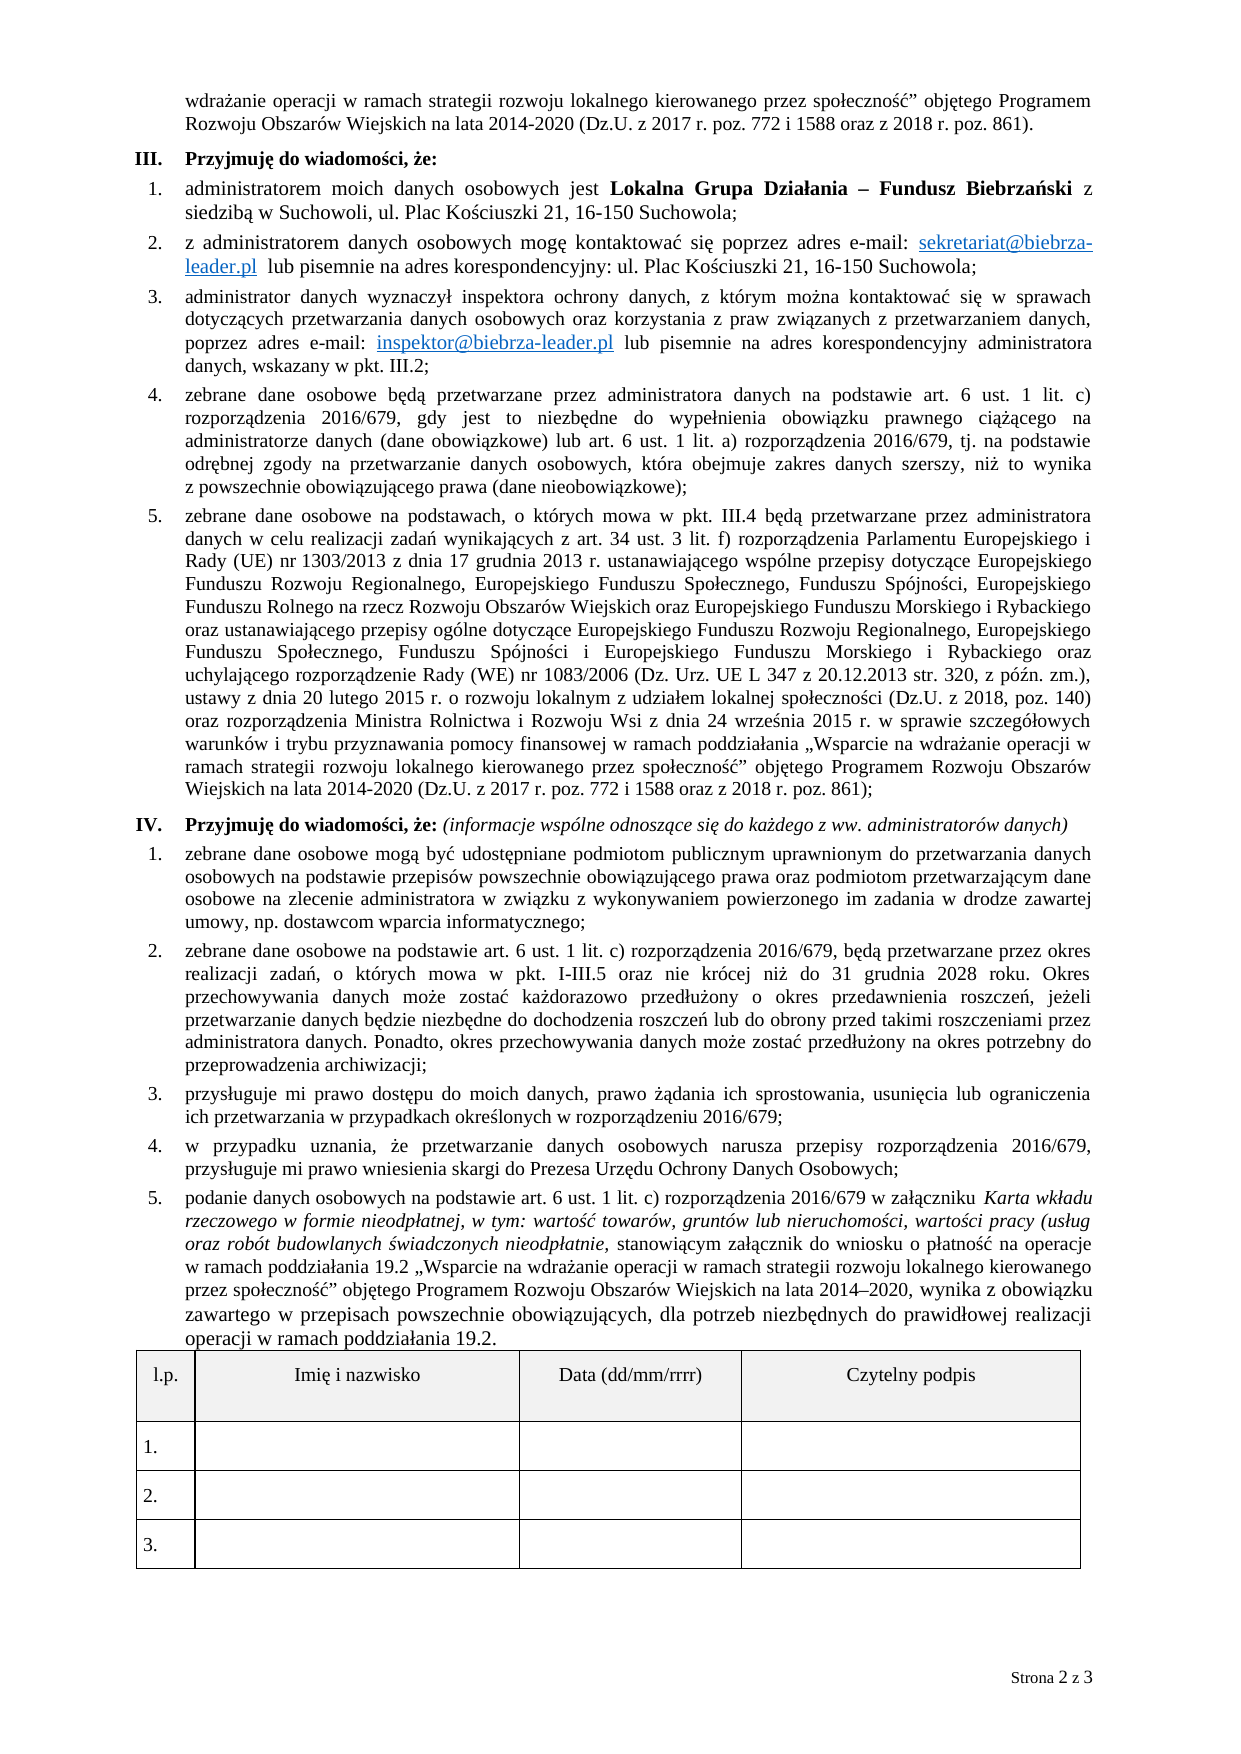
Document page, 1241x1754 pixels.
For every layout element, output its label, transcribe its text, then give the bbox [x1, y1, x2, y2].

table_cell [520, 1422, 741, 1470]
table_header Data (dd/mm/rrrr) [520, 1351, 741, 1421]
table_cell [196, 1520, 519, 1568]
list w przypadku uznania, że przetwarzanie danych osobowych narusza przepisy rozporządzenia 2016/679, przysługuje mi prawo wniesienia skargi do Prezesa Urzędu Ochrony Danych Osobowych; [148, 1134, 1093, 1180]
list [148, 89, 1093, 134]
table_cell [742, 1520, 1080, 1568]
table_cell [742, 1471, 1080, 1519]
table_header l.p. [137, 1351, 194, 1421]
list podanie danych osobowych na podstawie art. 6 ust. 1 lit. c) rozporządzenia 2016/679 w załączniku Karta wkładu rzeczowego w formie nieodpłatnej, w tym: wartość towarów, gruntów lub nieruchomości, wartości pracy (usług oraz robót budowlanych świadczonych nieodpłatnie, stanowiącym załącznik do wniosku o płatność na operacje w ramach poddziałania 19.2 „Wsparcie na wdrażanie operacji w ramach strategii rozwoju lokalnego kierowanego przez społeczność” objętego Programem Rozwoju Obszarów Wiejskich na lata 2014–2020, wynika z obowiązku zawartego w przepisach powszechnie obowiązujących, dla potrzeb niezbędnych do prawidłowej realizacji operacji w ramach poddziałania 19.2. [148, 1186, 1093, 1349]
table_cell [196, 1471, 519, 1519]
table_header Imię i nazwisko [196, 1351, 519, 1421]
list zebrane dane osobowe na podstawach, o których mowa w pkt. III.4 będą przetwarzane przez administratora danych w celu realizacji zadań wynikających z art. 34 ust. 3 lit. f) rozporządzenia Parlamentu Europejskiego i Rady (UE) nr 1303/2013 z dnia 17 grudnia 2013 r. ustanawiającego wspólne przepisy dotyczące Europejskiego Funduszu Rozwoju Regionalnego, Europejskiego Funduszu Społecznego, Funduszu Spójności, Europejskiego Funduszu Rolnego na rzecz Rozwoju Obszarów Wiejskich oraz Europejskiego Funduszu Morskiego i Rybackiego oraz ustanawiającego przepisy ogólne dotyczące Europejskiego Funduszu Rozwoju Regionalnego, Europejskiego Funduszu Społecznego, Funduszu Spójności i Europejskiego Funduszu Morskiego i Rybackiego oraz uchylającego rozporządzenie Rady (WE) nr 1083/2006 (Dz. Urz. UE L 347 z 20.12.2013 str. 320, z późn. zm.), ustawy z dnia 20 lutego 2015 r. o rozwoju lokalnym z udziałem lokalnej społeczności (Dz.U. z 2018, poz. 140) oraz rozporządzenia Ministra Rolnictwa i Rozwoju Wsi z dnia 24 września 2015 r. w sprawie szczegółowych warunków i trybu przyznawania pomocy finansowej w ramach poddziałania „Wsparcie na wdrażanie operacji w ramach strategii rozwoju lokalnego kierowanego przez społeczność” objętego Programem Rozwoju Obszarów Wiejskich na lata 2014-2020 (Dz.U. z 2017 r. poz. 772 i 1588 oraz z 2018 r. poz. 861); [148, 504, 1093, 800]
list administratorem moich danych osobowych jest Lokalna Grupa Działania – Fundusz Biebrzański z siedzibą w Suchowoli, ul. Plac Kościuszki 21, 16-150 Suchowola; [148, 176, 1093, 224]
list administrator danych wyznaczył inspektora ochrony danych, z którym można kontaktować się w sprawach dotyczących przetwarzania danych osobowych oraz korzystania z praw związanych z przetwarzaniem danych, poprzez adres e-mail: inspektor@biebrza-leader.pl lub pisemnie na adres korespondencyjny administratora danych, wskazany w pkt. III.2; [148, 284, 1093, 377]
list Przyjmuję do wiadomości, że: [162, 147, 1093, 169]
table_cell [520, 1471, 741, 1519]
list Przyjmuję do wiadomości, że: (informacje wspólne odnoszące się do każdego z ww. administratorów danych) [162, 813, 1093, 836]
table_cell [137, 1520, 194, 1568]
table_header Czytelny podpis [742, 1351, 1080, 1421]
table_cell [742, 1422, 1080, 1470]
list przysługuje mi prawo dostępu do moich danych, prawo żądania ich sprostowania, usunięcia lub ograniczenia ich przetwarzania w przypadkach określonych w rozporządzeniu 2016/679; [148, 1082, 1093, 1128]
list zebrane dane osobowe mogą być udostępniane podmiotom publicznym uprawnionym do przetwarzania danych osobowych na podstawie przepisów powszechnie obowiązującego prawa oraz podmiotom przetwarzającym dane osobowe na zlecenie administratora w związku z wykonywaniem powierzonego im zadania w drodze zawartej umowy, np. dostawcom wparcia informatycznego; [148, 842, 1093, 933]
table_cell [520, 1520, 741, 1568]
table_cell [137, 1471, 194, 1519]
table_cell [196, 1422, 519, 1470]
table_cell [137, 1422, 194, 1470]
list zebrane dane osobowe na podstawie art. 6 ust. 1 lit. c) rozporządzenia 2016/679, będą przetwarzane przez okres realizacji zadań, o których mowa w pkt. I-III.5 oraz nie krócej niż do 31 grudnia 2028 roku. Okres przechowywania danych może zostać każdorazowo przedłużony o okres przedawnienia roszczeń, jeżeli przetwarzanie danych będzie niezbędne do dochodzenia roszczeń lub do obrony przed takimi roszczeniami przez administratora danych. Ponadto, okres przechowywania danych może zostać przedłużony na okres potrzebny do przeprowadzenia archiwizacji; [148, 939, 1093, 1076]
list z administratorem danych osobowych mogę kontaktować się poprzez adres e-mail: sekretariat@biebrza-leader.pl lub pisemnie na adres korespondencyjny: ul. Plac Kościuszki 21, 16-150 Suchowola; [148, 230, 1093, 278]
